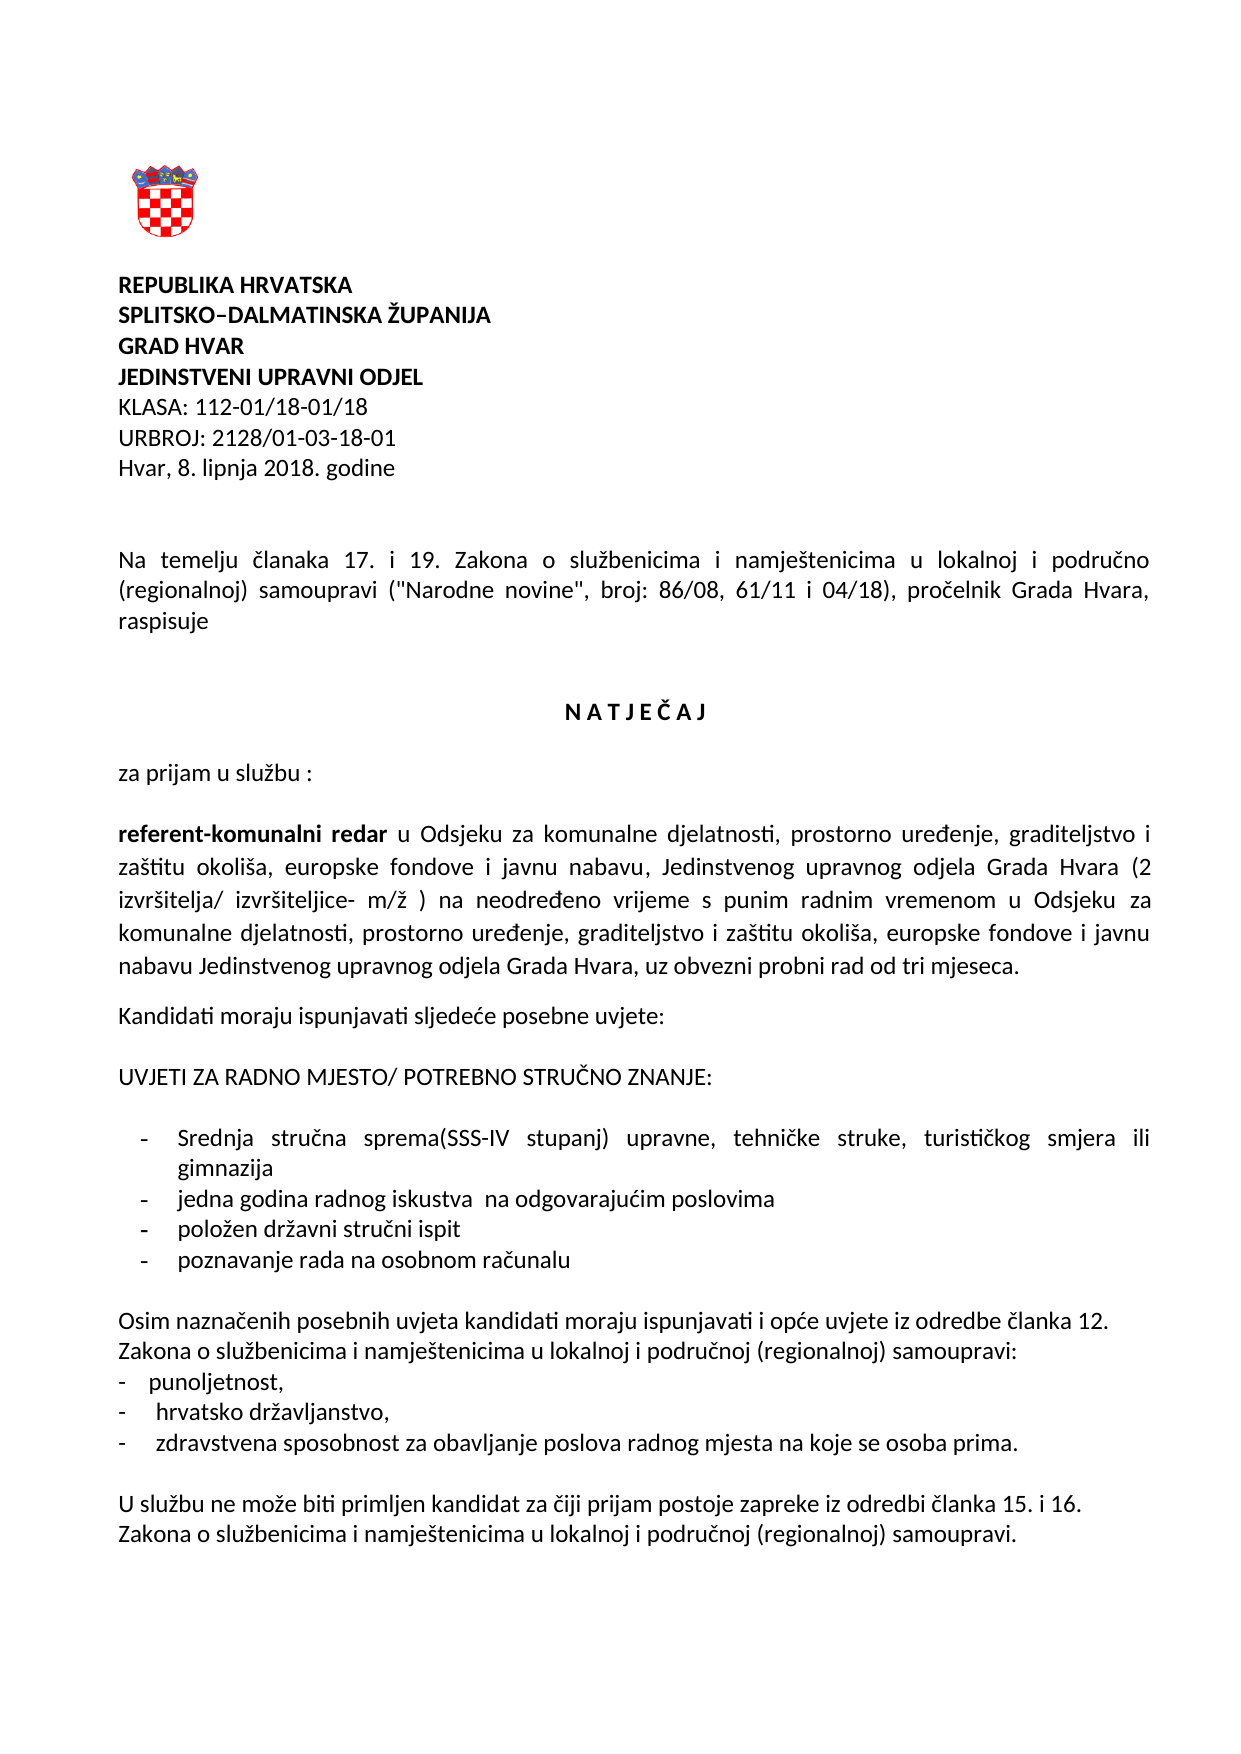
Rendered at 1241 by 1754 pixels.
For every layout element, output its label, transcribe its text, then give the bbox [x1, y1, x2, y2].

text referent-komunalni redar u Odsjeku za komunalne djelatnosti, prostorno uređenje, graditeljstvo i zaštitu okoliša, europske fondove i javnu nabavu, Jedinstvenog upravnog odjela Grada Hvara (2 izvršitelja/ izvršiteljice- m/ž ) na neodređeno vrijeme s punim radnim vremenom u Odsjeku za komunalne djelatnosti, prostorno uređenje, graditeljstvo i zaštitu okoliša, europske fondove i javnu nabavu Jedinstvenog upravnog odjela Grada Hvara, uz obvezni probni rad od tri mjeseca. [118, 818, 1152, 981]
text JEDINSTVENI UPRAVNI ODJEL [118, 361, 1152, 391]
list Srednja stručna sprema(SSS-IV stupanj) upravne, tehničke struke, turističkog smjera ili gimnazija [140, 1122, 1152, 1183]
list poznavanje rada na osobnom računalu [140, 1244, 1152, 1274]
text Kandidati moraju ispunjavati sljedeće posebne uvjete: [118, 1000, 1152, 1030]
text za prijam u službu : [118, 757, 1152, 788]
list položen državni stručni ispit [140, 1213, 1152, 1244]
text N A T J E Č A J [118, 696, 1152, 727]
text URBROJ: 2128/01-03-18-01 [118, 422, 1152, 452]
text UVJETI ZA RADNO MJESTO/ POTREBNO STRUČNO ZNANJE: [118, 1061, 1152, 1091]
text Hvar, 8. lipnja 2018. godine [118, 452, 1152, 483]
text U službu ne može biti primljen kandidat za čiji prijam postoje zapreke iz odredbi članka 15. i 16. Zakona o službenicima i namještenicima u lokalnoj i područnoj (regionalnoj) samoupravi. [118, 1488, 1152, 1549]
list zdravstvena sposobnost za obavljanje poslova radnog mjesta na koje se osoba prima. [118, 1427, 1152, 1458]
text Osim naznačenih posebnih uvjeta kandidati moraju ispunjavati i opće uvjete iz odredbe članka 12. Zakona o službenicima i namještenicima u lokalnoj i područnoj (regionalnoj) samoupravi: [118, 1305, 1152, 1366]
text - punoljetnost, [118, 1366, 1152, 1397]
list jedna godina radnog iskustva na odgovarajućim poslovima [140, 1183, 1152, 1213]
text SPLITSKO–DALMATINSKA ŽUPANIJA [118, 300, 1152, 330]
text GRAD HVAR [118, 330, 1152, 361]
list hrvatsko državljanstvo, [118, 1397, 1152, 1427]
text REPUBLIKA HRVATSKA [118, 269, 1152, 300]
picture [126, 163, 200, 239]
text KLASA: 112-01/18-01/18 [118, 391, 1152, 422]
text Na temelju članaka 17. i 19. Zakona o službenicima i namještenicima u lokalnoj i područno (regionalnoj) samoupravi ("Narodne novine", broj: 86/08, 61/11 i 04/18), pročelnik Grada Hvara, raspisuje [118, 544, 1152, 635]
